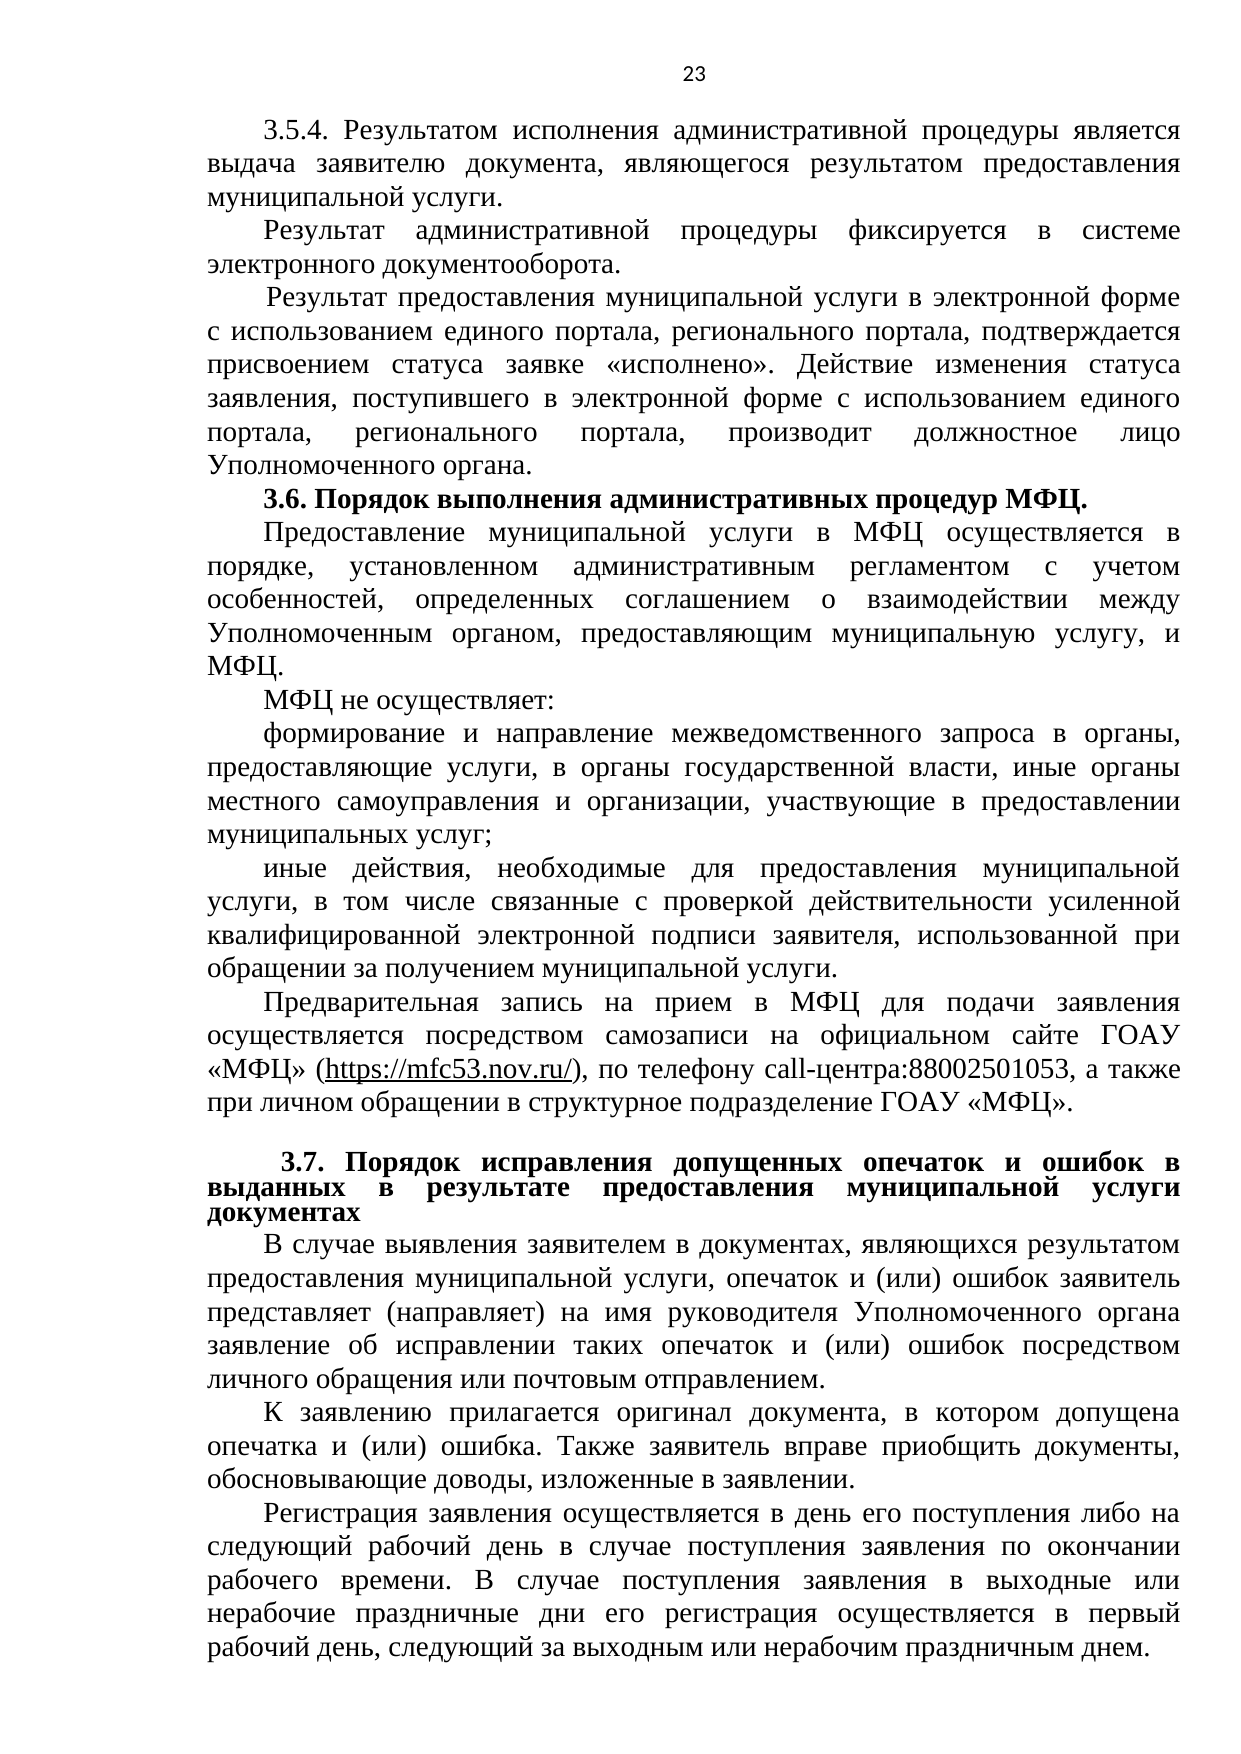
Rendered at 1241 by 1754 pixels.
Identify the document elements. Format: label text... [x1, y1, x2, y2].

text МФЦ не осуществляет: [207, 682, 1181, 716]
text Предоставление муниципальной услуги в МФЦ осуществляется в порядке, установленном административным регламентом с учетом особенностей, определенных соглашением о взаимодействии между Уполномоченным органом, предоставляющим муниципальную услугу, и МФЦ. [207, 514, 1181, 682]
text формирование и направление межведомственного запроса в органы, предоставляющие услуги, в органы государственной власти, иные органы местного самоуправления и организации, участвующие в предоставлении муниципальных услуг; [207, 716, 1181, 850]
text Результат предоставления муниципальной услуги в электронной форме с использованием единого портала, регионального портала, подтверждается присвоением статуса заявке «исполнено». Действие изменения статуса заявления, поступившего в электронной форме с использованием единого портала, регионального портала, производит должностное лицо Уполномоченного органа. [207, 279, 1181, 481]
text 3.6. Порядок выполнения административных процедур МФЦ. [207, 481, 1181, 514]
text Результат административной процедуры фиксируется в системе электронного документооборота. [207, 212, 1181, 279]
text иные действия, необходимые для предоставления муниципальной услуги, в том числе связанные с проверкой действительности усиленной квалифицированной электронной подписи заявителя, использованной при обращении за получением муниципальной услуги. [207, 850, 1181, 984]
text В случае выявления заявителем в документах, являющихся результатом предоставления муниципальной услуги, опечаток и (или) ошибок заявитель представляет (направляет) на имя руководителя Уполномоченного органа заявление об исправлении таких опечаток и (или) ошибок посредством личного обращения или почтовым отправлением. [207, 1227, 1181, 1394]
text 3.7. Порядок исправления допущенных опечаток и ошибок в выданных в результате предоставления муниципальной услуги документах [207, 1152, 1181, 1227]
text Предварительная запись на прием в МФЦ для подачи заявления осуществляется посредством самозаписи на официальном сайте ГОАУ «МФЦ» (https://mfc53.nov.ru/), по телефону call-центра:88002501053, а также при личном обращении в структурное подразделение ГОАУ «МФЦ». [207, 984, 1181, 1118]
text Регистрация заявления осуществляется в день его поступления либо на следующий рабочий день в случае поступления заявления по окончании рабочего времени. В случае поступления заявления в выходные или нерабочие праздничные дни его регистрация осуществляется в первый рабочий день, следующий за выходным или нерабочим праздничным днем. [207, 1495, 1181, 1663]
text 3.5.4. Результатом исполнения административной процедуры является выдача заявителю документа, являющегося результатом предоставления муниципальной услуги. [207, 112, 1181, 212]
text К заявлению прилагается оригинал документа, в котором допущена опечатка и (или) ошибка. Также заявитель вправе приобщить документы, обосновывающие доводы, изложенные в заявлении. [207, 1394, 1181, 1495]
